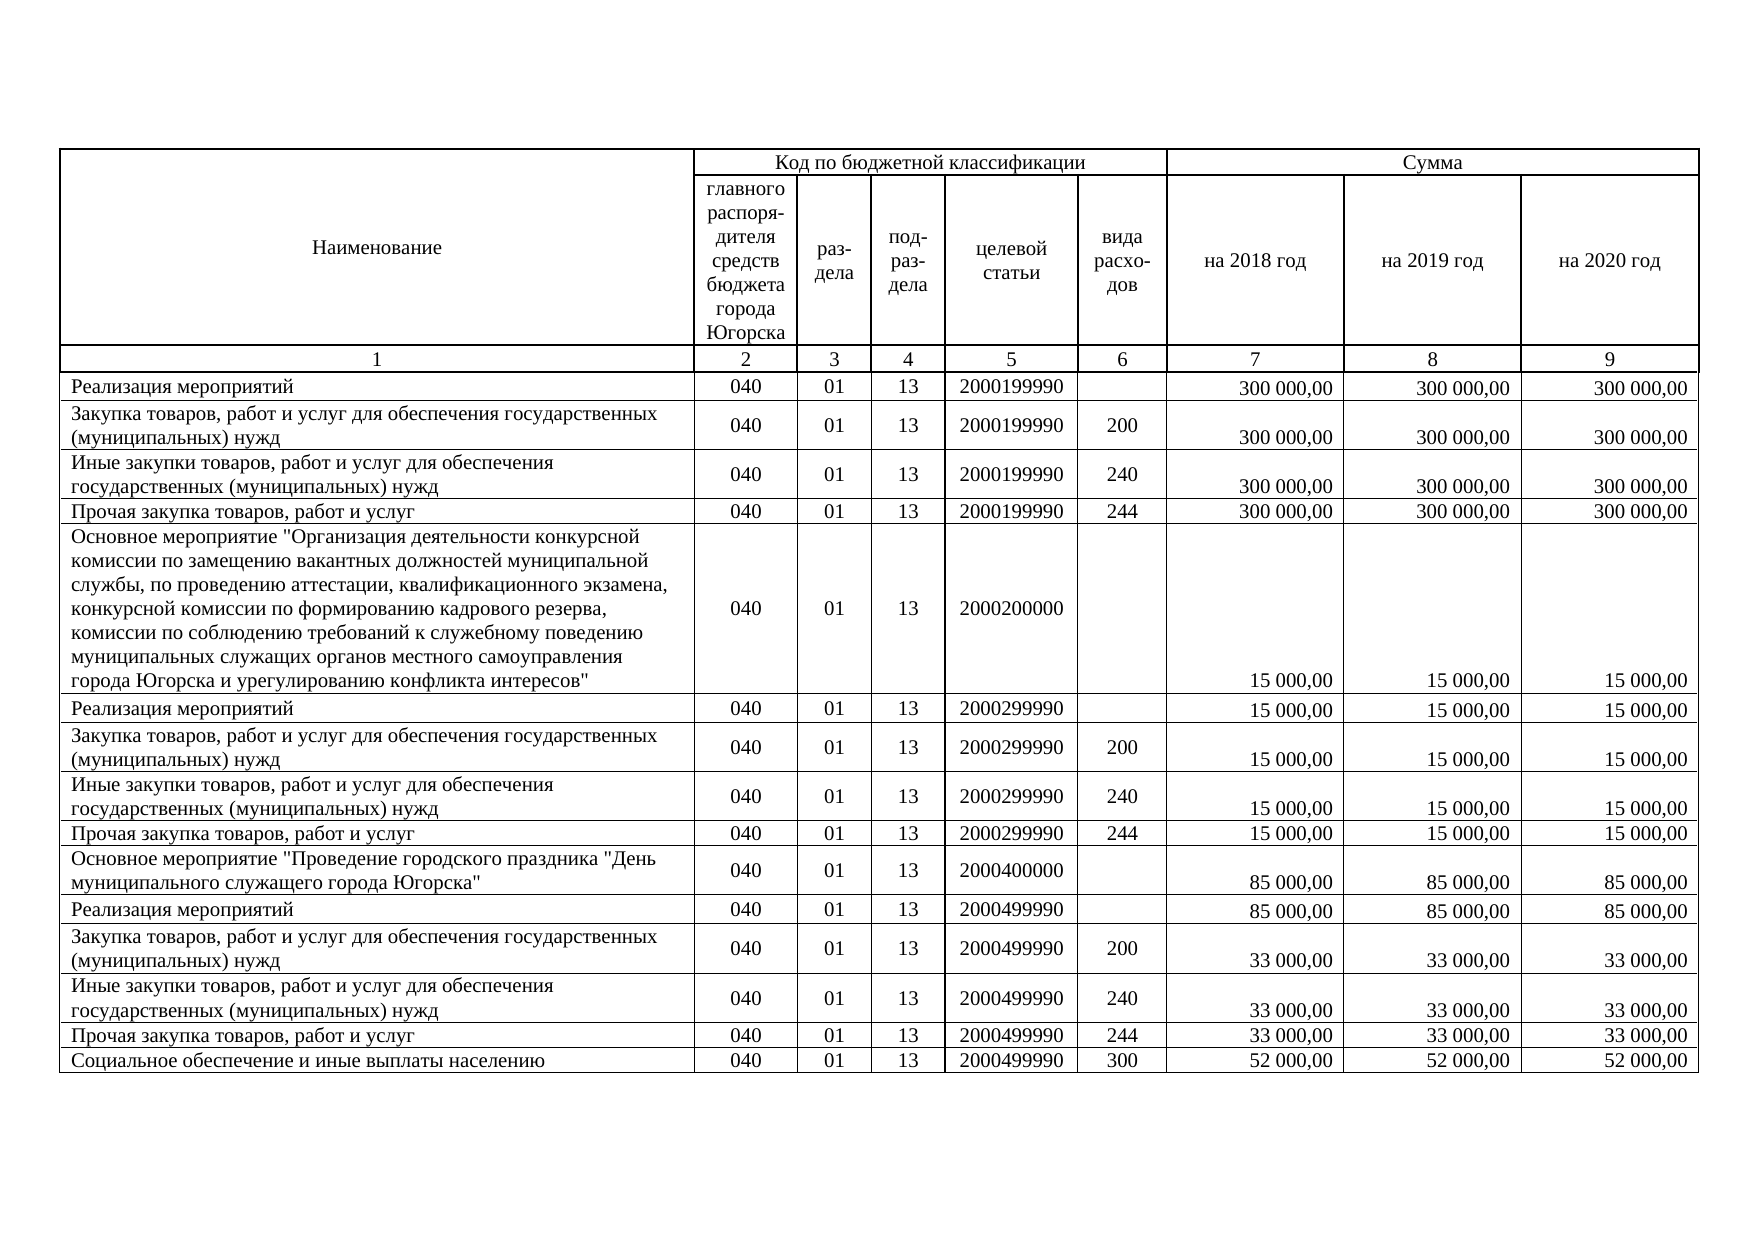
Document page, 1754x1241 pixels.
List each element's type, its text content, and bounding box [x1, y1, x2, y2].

table_cell 300 000,00 [1344, 373, 1521, 399]
table_cell 2000200000 [946, 524, 1077, 692]
table_cell 01 [798, 924, 871, 972]
table_cell 15 000,00 [1344, 694, 1521, 722]
table_cell 33 000,00 [1167, 974, 1343, 1022]
table_cell 2000499990 [946, 974, 1077, 1022]
table_cell 300 000,00 [1344, 450, 1521, 498]
table_cell 240 [1078, 450, 1166, 498]
table_cell 2000199990 [946, 373, 1077, 399]
table_cell 52 000,00 [1344, 1048, 1521, 1072]
table_cell 2000199990 [946, 401, 1077, 449]
table_cell 85 000,00 [1522, 845, 1698, 894]
table_cell 13 [872, 499, 944, 523]
table_cell 13 [872, 723, 944, 771]
table_cell 33 000,00 [1522, 973, 1698, 1022]
table_cell 2000199990 [946, 450, 1077, 498]
table_cell 040 [695, 450, 797, 498]
table_cell раз-дела [798, 176, 870, 344]
table_cell 300 000,00 [1167, 450, 1343, 498]
table_cell 01 [798, 499, 871, 523]
table_cell 13 [872, 373, 944, 399]
table_cell 33 000,00 [1344, 1023, 1521, 1047]
table_cell 2000499990 [946, 895, 1077, 923]
table_cell 300 000,00 [1522, 371, 1698, 399]
table_cell Основное мероприятие "Организация деятельности конкурсной комиссии по замещению вакантных должностей муниципальной службы, по проведению аттестации, квалификационного экзамена, конкурсной комиссии по формированию кадрового резерва, комиссии по соблюдению требований к служебному поведению муниципальных служащих органов местного самоуправления города Югорска и урегулированию конфликта интересов" [60, 523, 694, 692]
table_cell 300 000,00 [1167, 499, 1343, 523]
table_cell 040 [695, 723, 797, 771]
table_cell 200 [1078, 924, 1166, 972]
table_cell Прочая закупка товаров, работ и услуг [60, 1022, 694, 1047]
table_cell 01 [798, 694, 871, 722]
table_cell 040 [695, 401, 797, 449]
table_cell 040 [695, 846, 797, 894]
table_cell 85 000,00 [1167, 846, 1343, 894]
table_cell 13 [872, 924, 944, 972]
table_cell 300 000,00 [1167, 401, 1343, 449]
table_cell 2000299990 [946, 694, 1077, 722]
table_cell 040 [695, 974, 797, 1022]
table_cell 2000400000 [946, 846, 1077, 894]
table_cell 33 000,00 [1344, 974, 1521, 1022]
table_cell 2000299990 [946, 772, 1077, 820]
table_cell 33 000,00 [1522, 1022, 1698, 1047]
table_cell 040 [695, 1023, 797, 1047]
table_cell 52 000,00 [1167, 1048, 1343, 1072]
table_cell 01 [798, 895, 871, 923]
table_cell 5 [946, 346, 1077, 371]
table_cell 1 [61, 346, 693, 371]
table_cell 040 [695, 499, 797, 523]
table_cell 244 [1078, 821, 1166, 845]
table_header Код по бюджетной классификации [695, 150, 1166, 174]
table_cell 01 [798, 723, 871, 771]
table_cell целевой статьи [946, 176, 1077, 344]
table_cell 040 [695, 373, 797, 399]
table_cell 15 000,00 [1344, 723, 1521, 771]
table_cell 01 [798, 974, 871, 1022]
table_cell 15 000,00 [1522, 820, 1698, 845]
table_cell Закупка товаров, работ и услуг для обеспечения государственных (муниципальных) нужд [60, 923, 694, 972]
table_cell [1078, 895, 1166, 923]
table_cell 040 [695, 895, 797, 923]
table_cell 040 [695, 772, 797, 820]
table_cell 13 [872, 895, 944, 923]
table_cell Прочая закупка товаров, работ и услуг [60, 820, 694, 845]
table_cell 13 [872, 401, 944, 449]
table_cell 240 [1078, 772, 1166, 820]
table_cell 2 [695, 346, 796, 371]
table_cell 040 [695, 524, 797, 692]
table_cell вида расхо-дов [1079, 176, 1166, 344]
table_cell 33 000,00 [1344, 924, 1521, 972]
table_cell 15 000,00 [1522, 722, 1698, 771]
table_cell 52 000,00 [1522, 1047, 1698, 1072]
table_cell Прочая закупка товаров, работ и услуг [60, 498, 694, 523]
table_cell 01 [798, 401, 871, 449]
table_cell Закупка товаров, работ и услуг для обеспечения государственных (муниципальных) нужд [60, 722, 694, 771]
table_cell Основное мероприятие "Проведение городского праздника "День муниципального служащего города Югорска" [60, 845, 694, 894]
table_cell 15 000,00 [1167, 524, 1343, 692]
table_cell 13 [872, 450, 944, 498]
table_cell 8 [1345, 346, 1520, 371]
table_cell Закупка товаров, работ и услуг для обеспечения государственных (муниципальных) нужд [60, 400, 694, 449]
table_cell 33 000,00 [1167, 1023, 1343, 1047]
table_cell Иные закупки товаров, работ и услуг для обеспечения государственных (муниципальных) нужд [60, 449, 694, 498]
table_header Наименование [61, 150, 693, 344]
table_cell 01 [798, 846, 871, 894]
table_cell 15 000,00 [1167, 821, 1343, 845]
table_cell Реализация мероприятий [60, 693, 694, 722]
table_cell 15 000,00 [1522, 771, 1698, 820]
table_cell 2000299990 [946, 723, 1077, 771]
table_cell 244 [1078, 499, 1166, 523]
table_cell 13 [872, 1023, 944, 1047]
table_cell 300 [1078, 1048, 1166, 1072]
table_cell главного распоря-дителя средств бюджета города Югорска [695, 176, 796, 344]
table_cell 01 [798, 772, 871, 820]
table_cell 15 000,00 [1344, 772, 1521, 820]
table_cell 13 [872, 974, 944, 1022]
table_cell 01 [798, 1048, 871, 1072]
table_cell 300 000,00 [1522, 449, 1698, 498]
table_cell 15 000,00 [1344, 821, 1521, 845]
table_cell 85 000,00 [1167, 895, 1343, 923]
table_cell 01 [798, 373, 871, 399]
table_cell 33 000,00 [1167, 924, 1343, 972]
table_cell [1078, 846, 1166, 894]
table_cell 300 000,00 [1522, 498, 1698, 523]
table_cell 13 [872, 846, 944, 894]
table_cell 15 000,00 [1522, 523, 1698, 692]
table_cell 040 [695, 924, 797, 972]
table_cell 200 [1078, 723, 1166, 771]
table_cell 01 [798, 450, 871, 498]
table_cell 240 [1078, 974, 1166, 1022]
table_cell Реализация мероприятий [60, 373, 694, 399]
table_cell 4 [872, 346, 944, 371]
table_cell 300 000,00 [1522, 400, 1698, 449]
table_cell 300 000,00 [1167, 373, 1343, 399]
table_cell 300 000,00 [1344, 499, 1521, 523]
table_cell 2000499990 [946, 1023, 1077, 1047]
table_cell [1078, 694, 1166, 722]
table_cell 85 000,00 [1344, 846, 1521, 894]
table_cell 7 [1168, 346, 1343, 371]
table_cell 3 [798, 346, 870, 371]
table_cell 2000199990 [946, 499, 1077, 523]
table_cell 244 [1078, 1023, 1166, 1047]
table_cell 15 000,00 [1522, 693, 1698, 722]
table_cell Иные закупки товаров, работ и услуг для обеспечения государственных (муниципальных) нужд [60, 771, 694, 820]
table_cell 6 [1079, 346, 1166, 371]
table_cell 2000499990 [946, 924, 1077, 972]
table_cell Иные закупки товаров, работ и услуг для обеспечения государственных (муниципальных) нужд [60, 973, 694, 1022]
table_cell 15 000,00 [1344, 524, 1521, 692]
table_cell 200 [1078, 401, 1166, 449]
table_header Сумма [1168, 150, 1698, 174]
table_cell на 2018 год [1168, 176, 1343, 344]
table_cell 2000499990 [946, 1048, 1077, 1072]
table_cell 15 000,00 [1167, 772, 1343, 820]
table_cell 040 [695, 821, 797, 845]
table_cell 01 [798, 821, 871, 845]
table_cell 040 [695, 694, 797, 722]
table_cell на 2020 год [1522, 176, 1698, 344]
table_cell 13 [872, 1048, 944, 1072]
table_cell [1078, 373, 1166, 399]
table_cell 9 [1522, 346, 1698, 371]
table_cell 15 000,00 [1167, 694, 1343, 722]
table_cell под-раз-дела [872, 176, 944, 344]
table_cell 2000299990 [946, 821, 1077, 845]
table_cell 13 [872, 821, 944, 845]
table_cell 15 000,00 [1167, 723, 1343, 771]
table_cell 33 000,00 [1522, 923, 1698, 972]
table_cell 85 000,00 [1344, 895, 1521, 923]
table_cell 01 [798, 524, 871, 692]
table_cell 13 [872, 772, 944, 820]
table_cell 13 [872, 524, 944, 692]
table_cell на 2019 год [1345, 176, 1520, 344]
table_cell 040 [695, 1048, 797, 1072]
table_cell Реализация мероприятий [60, 894, 694, 923]
table_cell 300 000,00 [1344, 401, 1521, 449]
table_cell 13 [872, 694, 944, 722]
table_cell 01 [798, 1023, 871, 1047]
table_cell Социальное обеспечение и иные выплаты населению [60, 1047, 694, 1072]
table_cell 85 000,00 [1522, 894, 1698, 923]
table_cell [1078, 524, 1166, 692]
